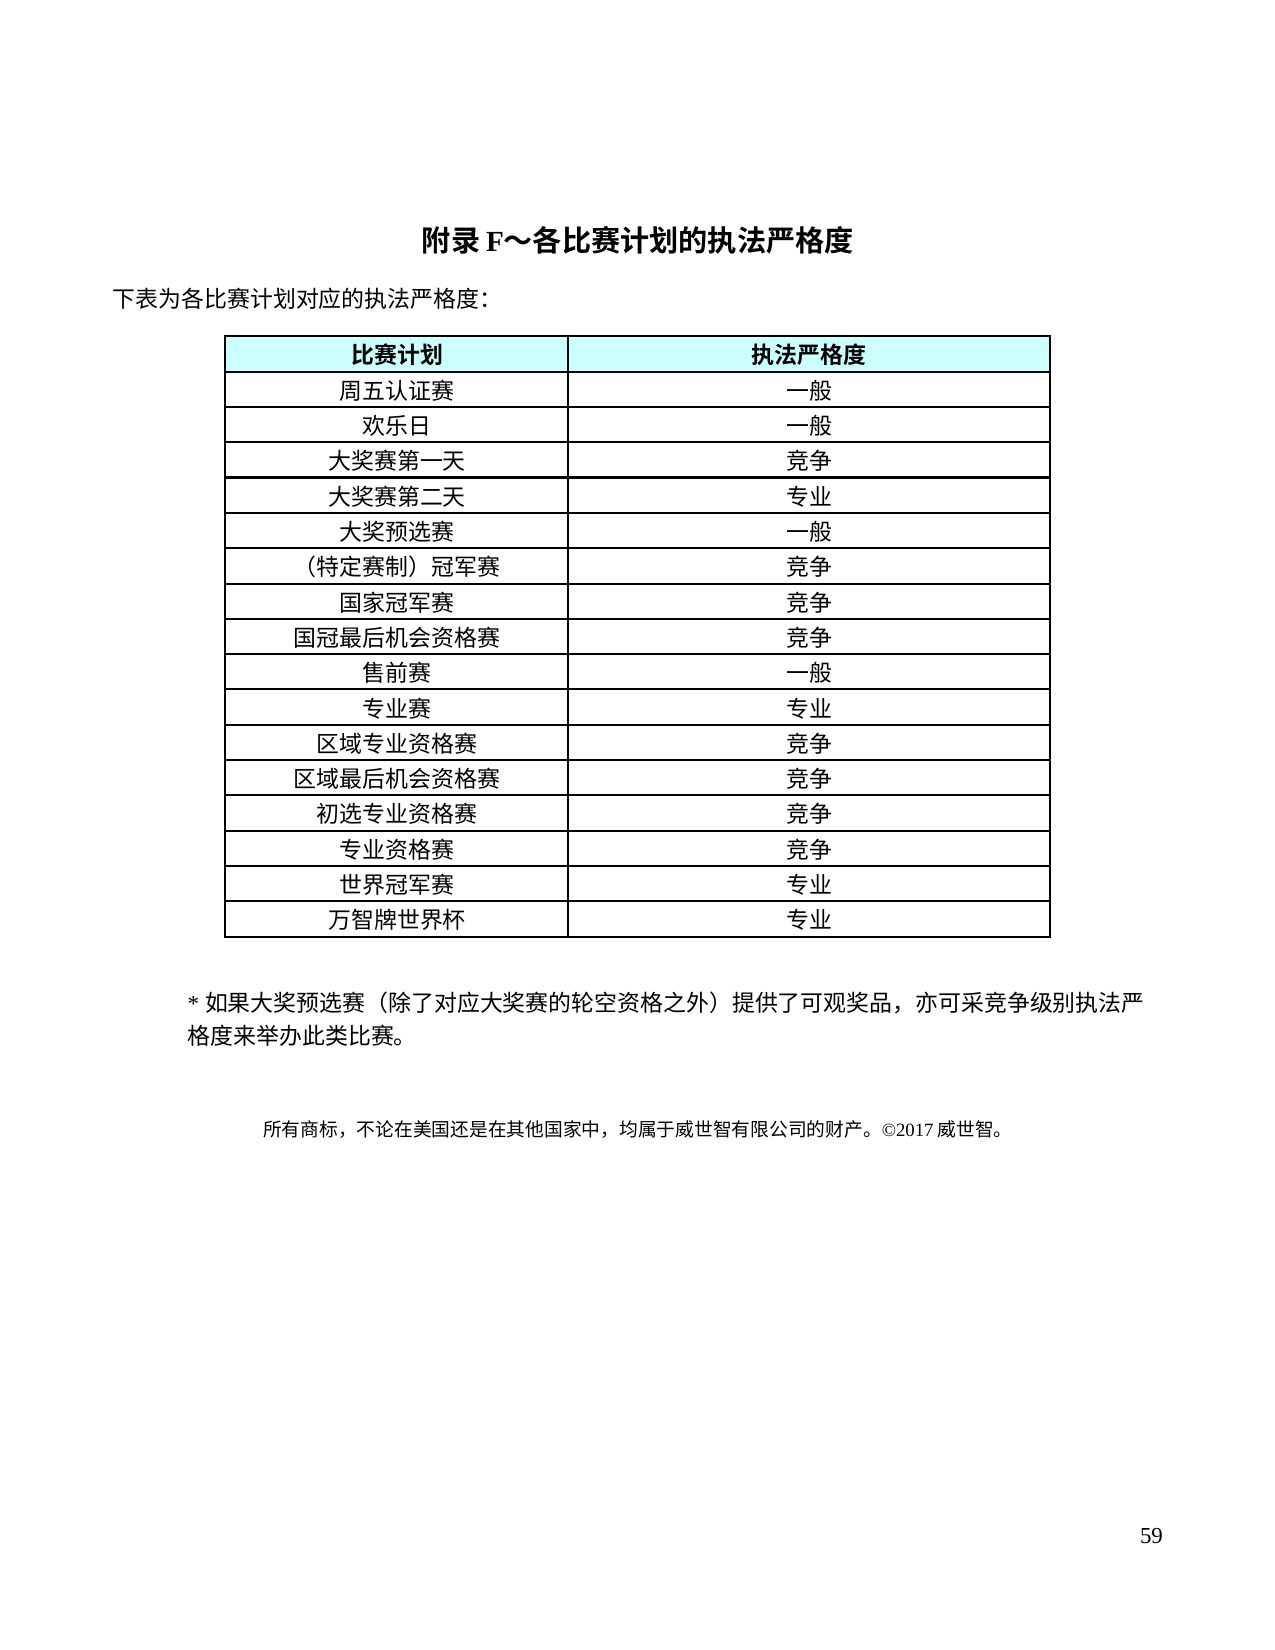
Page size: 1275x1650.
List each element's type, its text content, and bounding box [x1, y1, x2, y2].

text 下表为各比赛计划对应的执法严格度： [112, 281, 1162, 314]
table_cell 大奖预选赛 [226, 514, 567, 547]
table_cell （特定赛制）冠军赛 [226, 549, 567, 582]
table_cell 专业 [569, 690, 1049, 724]
table_cell 初选专业资格赛 [226, 796, 567, 829]
table_cell 竞争 [569, 761, 1049, 794]
table_cell 竞争 [569, 443, 1049, 476]
table_cell 售前赛 [226, 655, 567, 688]
table_cell 竞争 [569, 585, 1049, 618]
table_cell 大奖赛第二天 [226, 479, 567, 512]
table_cell 区域专业资格赛 [226, 726, 567, 759]
table_cell 欢乐日 [226, 408, 567, 441]
table_cell 竞争 [569, 549, 1049, 582]
subtitle 附录F～各比赛计划的执法严格度 [112, 218, 1162, 260]
table_cell 万智牌世界杯 [226, 902, 567, 936]
table_cell 一般 [569, 408, 1049, 441]
table_cell 一般 [569, 655, 1049, 688]
table_cell 一般 [569, 514, 1049, 547]
table_cell 世界冠军赛 [226, 867, 567, 900]
table_cell 专业 [569, 479, 1049, 512]
table_cell 竞争 [569, 796, 1049, 829]
table_header 执法严格度 [569, 337, 1049, 371]
table_cell 竞争 [569, 726, 1049, 759]
text 所有商标，不论在美国还是在其他国家中，均属于威世智有限公司的财产。©2017威世智。 [112, 1114, 1162, 1142]
table_cell 专业赛 [226, 690, 567, 724]
table_cell 大奖赛第一天 [226, 443, 567, 476]
table_cell 区域最后机会资格赛 [226, 761, 567, 794]
table_cell 竞争 [569, 832, 1049, 865]
table_cell 一般 [569, 373, 1049, 406]
table_cell 竞争 [569, 620, 1049, 653]
table_cell 国冠最后机会资格赛 [226, 620, 567, 653]
table_cell 专业 [569, 902, 1049, 936]
table_cell 专业 [569, 867, 1049, 900]
table_cell 周五认证赛 [226, 373, 567, 406]
table_cell 国家冠军赛 [226, 585, 567, 618]
table_header 比赛计划 [226, 337, 567, 371]
table_cell 专业资格赛 [226, 832, 567, 865]
text * 如果大奖预选赛（除了对应大奖赛的轮空资格之外）提供了可观奖品，亦可采竞争级别执法严格度来举办此类比赛。 [187, 985, 1162, 1051]
